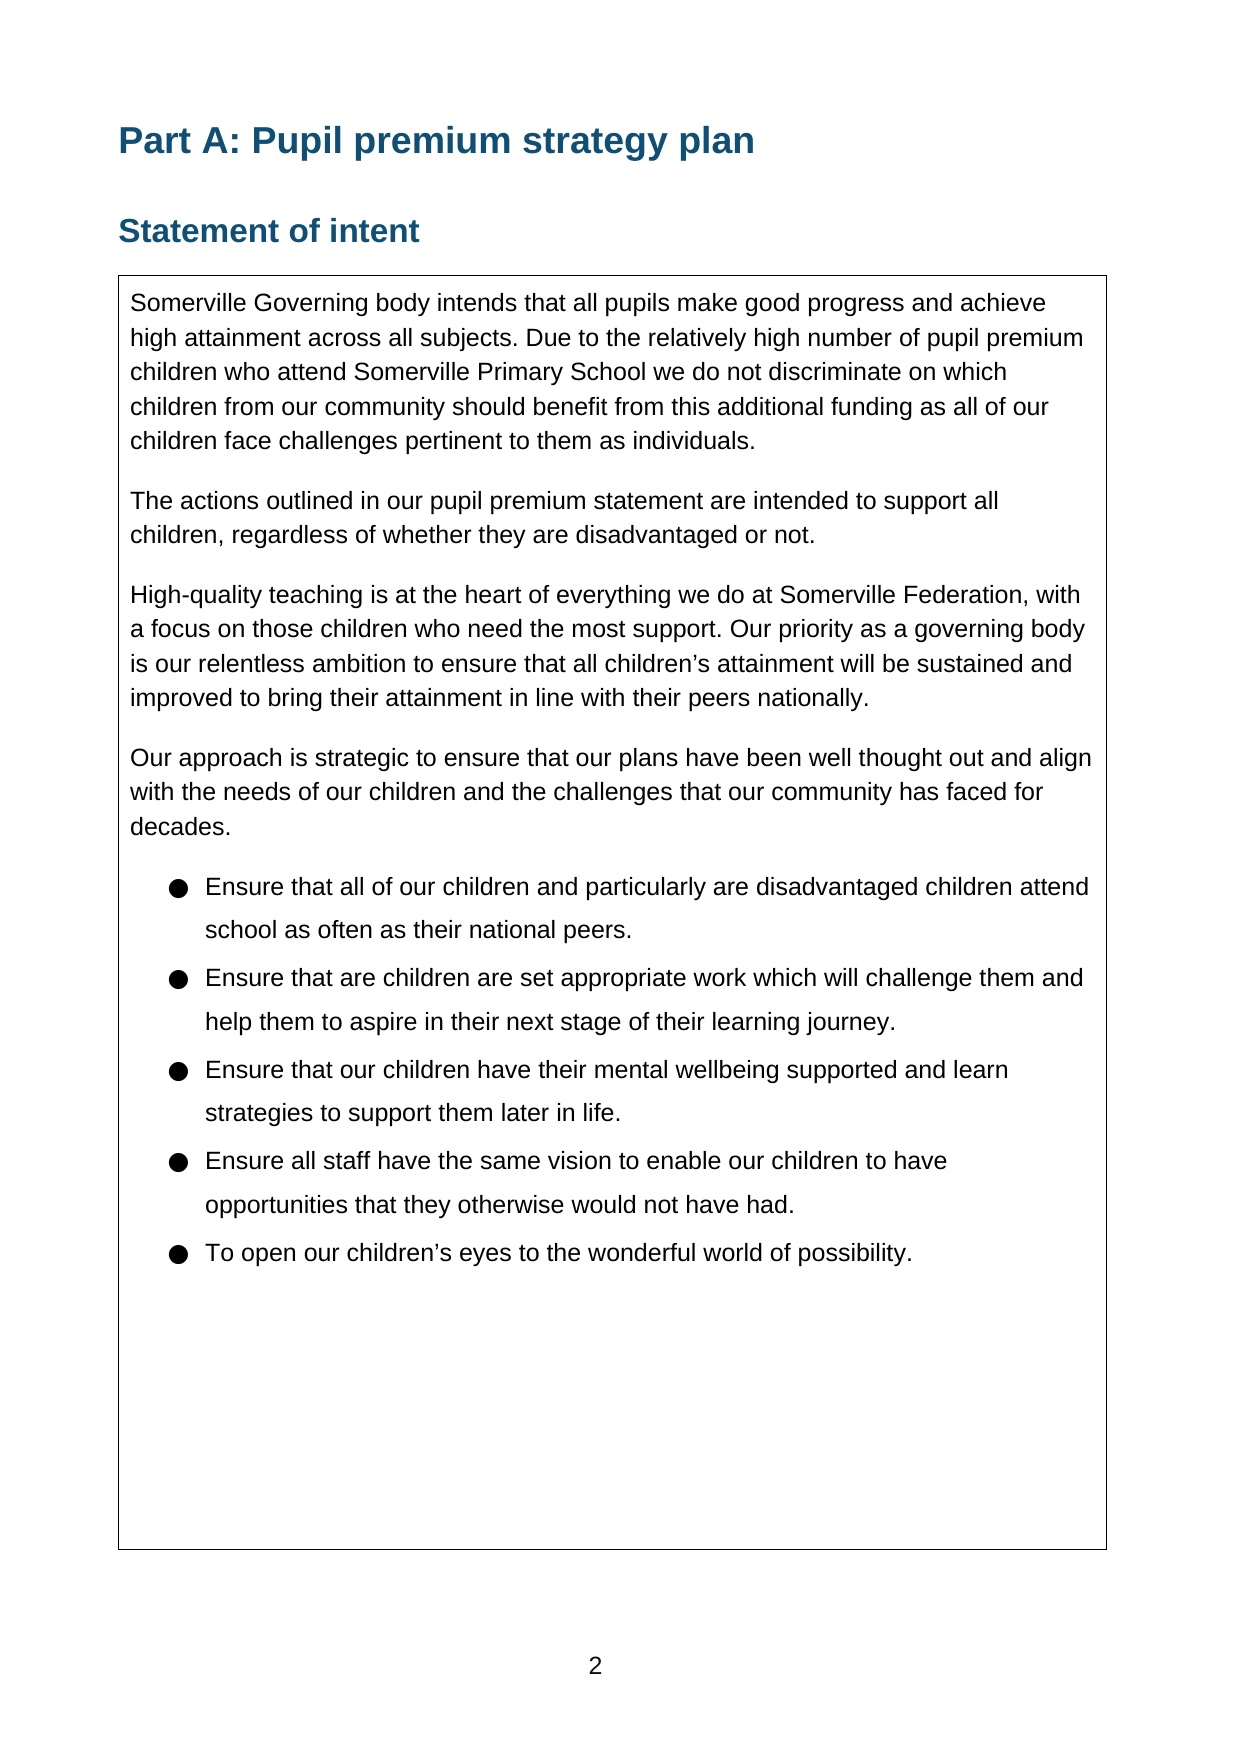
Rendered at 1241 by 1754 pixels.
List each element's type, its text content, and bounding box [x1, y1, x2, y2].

subtitle Statement of intent [118, 211, 1107, 250]
table_header Somerville Governing body intends that all pupils make good progress and achieve high attainment across all subjects. Due to the relatively high number of pupil premium children who attend Somerville Primary School we do not discriminate on which children from our community should benefit from this additional funding as all of our children face challenges pertinent to them as individuals. The actions outlined in our pupil premium statement are intended to support all children, regardless of whether they are disadvantaged or not. High-quality teaching is at the heart of everything we do at Somerville Federation, with a focus on those children who need the most support. Our priority as a governing body is our relentless ambition to ensure that all children’s attainment will be sustained and improved to bring their attainment in line with their peers nationally. Our approach is strategic to ensure that our plans have been well thought out and align with the needs of our children and the challenges that our community has faced for decades. Ensure that all of our children and particularly are disadvantaged children attend school as often as their national peers. Ensure that are children are set appropriate work which will challenge them and help them to aspire in their next stage of their learning journey. Ensure that our children have their mental wellbeing supported and learn strategies to support them later in life. Ensure all staff have the same vision to enable our children to have opportunities that they otherwise would not have had. To open our children’s eyes to the wonderful world of possibility. [119, 276, 1106, 1549]
subtitle Part A: Pupil premium strategy plan [118, 118, 1107, 161]
